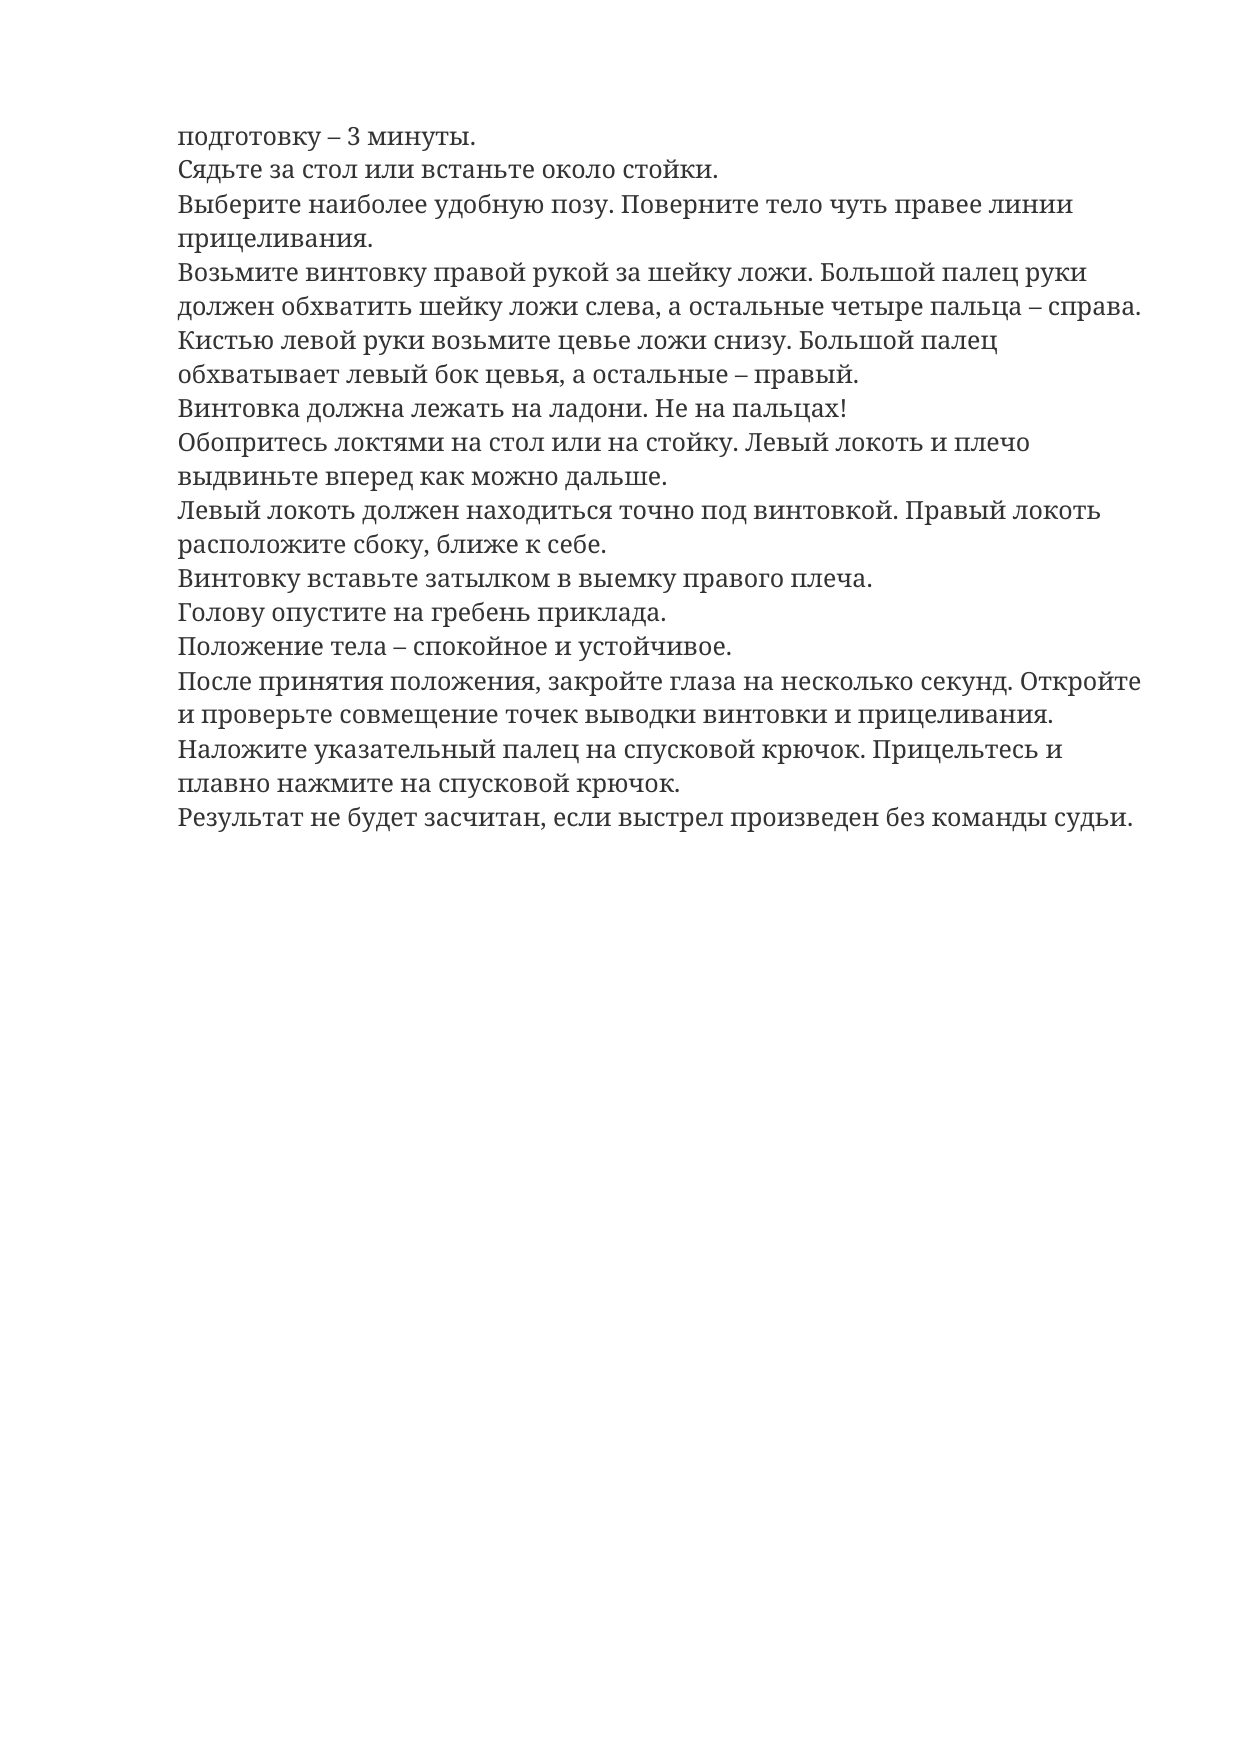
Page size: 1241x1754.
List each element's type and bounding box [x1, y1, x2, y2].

text [177, 118, 1152, 833]
